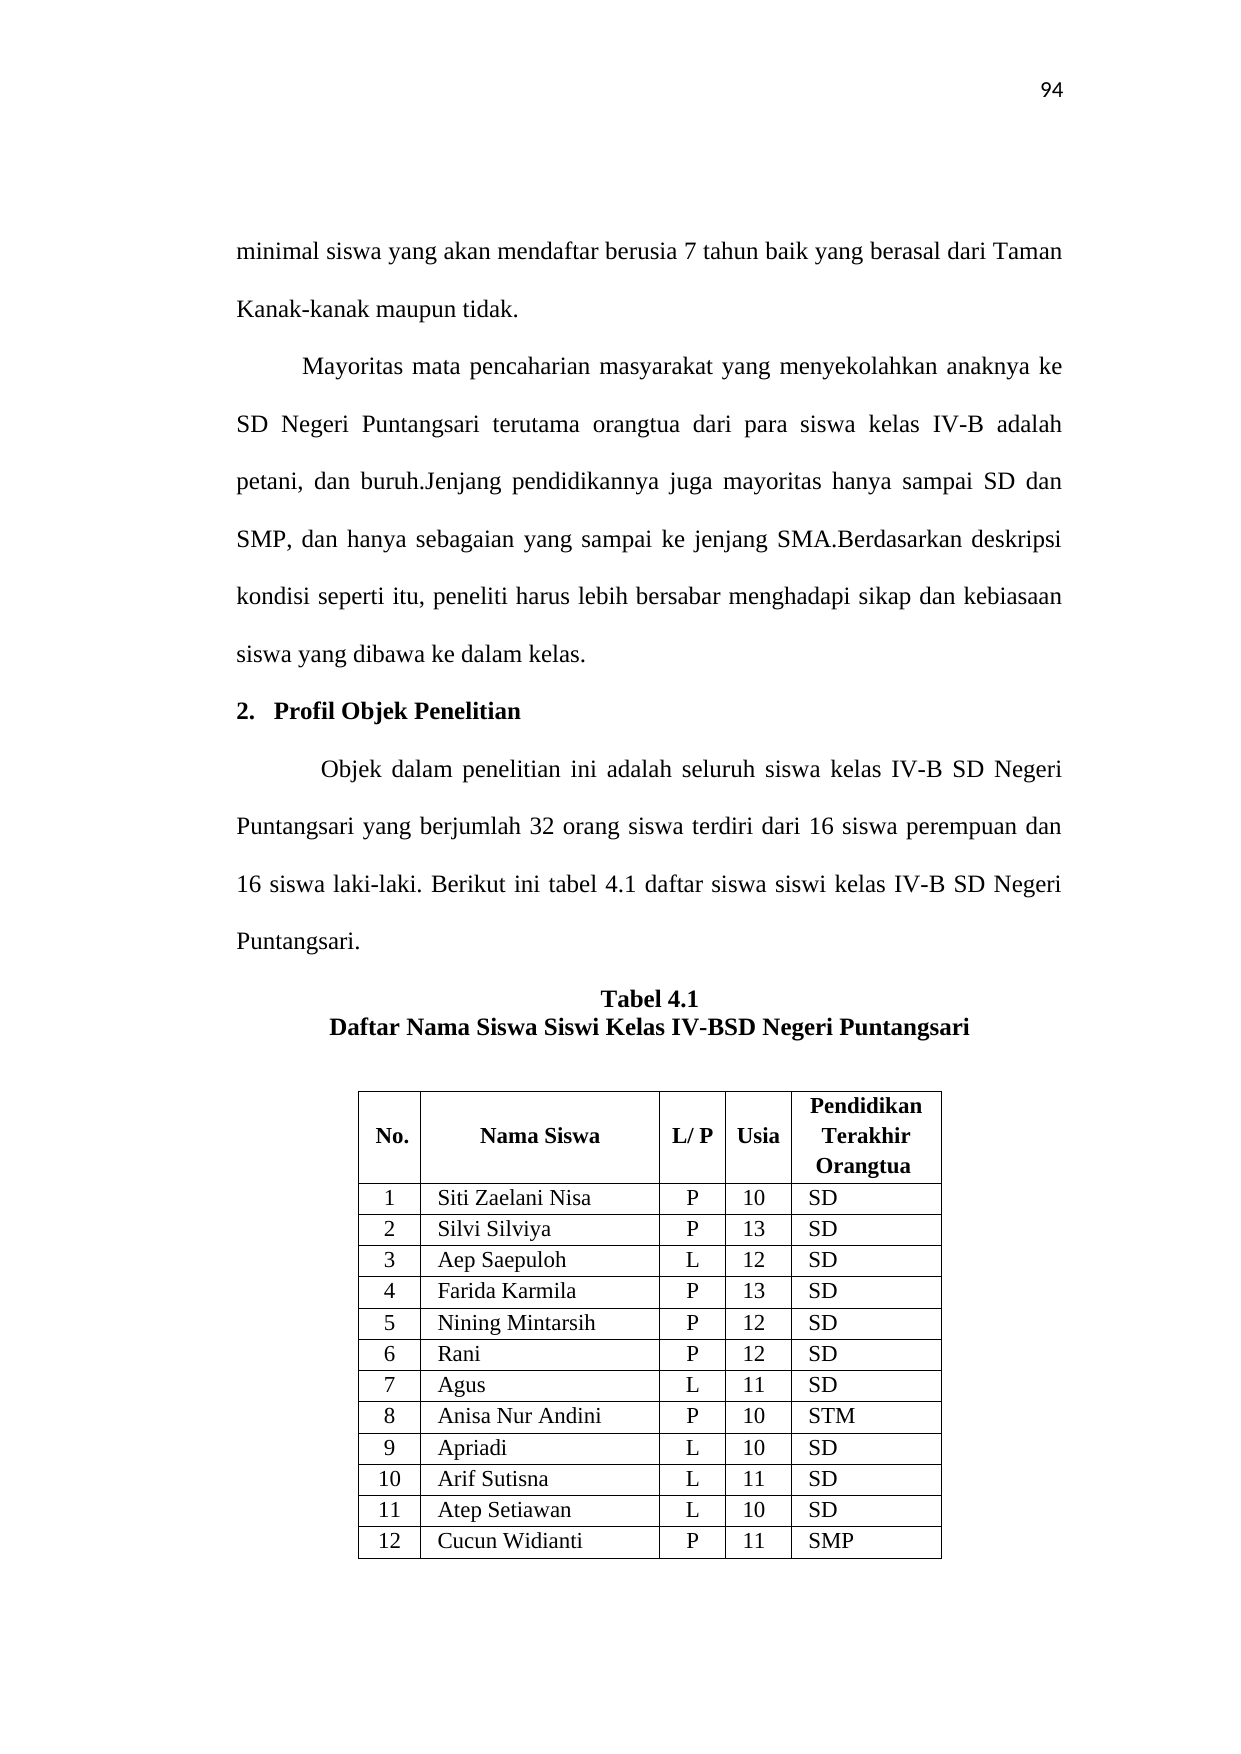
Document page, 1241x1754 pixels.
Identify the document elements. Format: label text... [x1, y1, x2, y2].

table_cell SD [792, 1434, 941, 1464]
table_cell L [660, 1434, 725, 1464]
table_header Usia [726, 1092, 791, 1182]
table_cell L [660, 1371, 725, 1401]
table_cell 10 [726, 1184, 791, 1214]
table_cell L [660, 1465, 725, 1495]
table_cell 10 [359, 1465, 420, 1495]
table_cell P [660, 1340, 725, 1370]
table_cell SD [792, 1215, 941, 1245]
table_cell 11 [726, 1465, 791, 1495]
table_cell 6 [359, 1340, 420, 1370]
table_cell 10 [726, 1496, 791, 1526]
table_cell Arif Sutisna [421, 1465, 659, 1495]
table_cell 12 [726, 1246, 791, 1276]
list Profil Objek Penelitian [236, 696, 1063, 725]
table_cell 12 [726, 1309, 791, 1339]
table_cell 13 [726, 1215, 791, 1245]
table_cell 12 [726, 1340, 791, 1370]
table_cell SD [792, 1246, 941, 1276]
table_cell 9 [359, 1434, 420, 1464]
table_cell SD [792, 1496, 941, 1526]
table_cell 7 [359, 1371, 420, 1401]
table_cell SD [792, 1465, 941, 1495]
table_cell 11 [726, 1527, 791, 1557]
table_cell STM [792, 1402, 941, 1432]
table_cell Atep Setiawan [421, 1496, 659, 1526]
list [236, 236, 1063, 322]
table_cell P [660, 1527, 725, 1557]
table_cell P [660, 1309, 725, 1339]
table_cell 5 [359, 1309, 420, 1339]
table_cell Rani [421, 1340, 659, 1370]
table_cell Farida Karmila [421, 1277, 659, 1307]
list Objek dalam penelitian ini adalah seluruh siswa kelas IV-B SD Negeri Puntangsari yang berjumlah 32 orang siswa terdiri dari 16 siswa perempuan dan 16 siswa laki-laki. Berikut ini tabel 4.1 daftar siswa siswi kelas IV-B SD Negeri Puntangsari. [236, 754, 1063, 955]
table_cell 10 [726, 1402, 791, 1432]
table_cell SD [792, 1340, 941, 1370]
list Daftar Nama Siswa Siswi Kelas IV-BSD Negeri Puntangsari [236, 1012, 1063, 1041]
table_cell L [660, 1496, 725, 1526]
table_cell 3 [359, 1246, 420, 1276]
table_cell Silvi Silviya [421, 1215, 659, 1245]
table_header No. [359, 1092, 420, 1182]
table_cell SD [792, 1184, 941, 1214]
table_cell 11 [359, 1496, 420, 1526]
table_cell 4 [359, 1277, 420, 1307]
table_cell SMP [792, 1527, 941, 1557]
table_cell SD [792, 1371, 941, 1401]
table_cell 2 [359, 1215, 420, 1245]
table_header Pendidikan Terakhir Orangtua [792, 1092, 941, 1182]
table_cell 10 [726, 1434, 791, 1464]
table_cell Apriadi [421, 1434, 659, 1464]
table_cell P [660, 1184, 725, 1214]
table_cell Siti Zaelani Nisa [421, 1184, 659, 1214]
table_cell P [660, 1215, 725, 1245]
table_cell Nining Mintarsih [421, 1309, 659, 1339]
table_cell Agus [421, 1371, 659, 1401]
table_header Nama Siswa [421, 1092, 659, 1182]
table_cell SD [792, 1309, 941, 1339]
table_cell 13 [726, 1277, 791, 1307]
table_cell P [660, 1277, 725, 1307]
table_cell Anisa Nur Andini [421, 1402, 659, 1432]
table_cell Cucun Widianti [421, 1527, 659, 1557]
table_cell L [660, 1246, 725, 1276]
table_cell Aep Saepuloh [421, 1246, 659, 1276]
table_cell SD [792, 1277, 941, 1307]
list Mayoritas mata pencaharian masyarakat yang menyekolahkan anaknya ke SD Negeri Puntangsari terutama orangtua dari para siswa kelas IV-B adalah petani, dan buruh.Jenjang pendidikannya juga mayoritas hanya sampai SD dan SMP, dan hanya sebagaian yang sampai ke jenjang SMA.Berdasarkan deskripsi kondisi seperti itu, peneliti harus lebih bersabar menghadapi sikap dan kebiasaan siswa yang dibawa ke dalam kelas. [236, 351, 1063, 667]
table_cell 11 [726, 1371, 791, 1401]
table_cell 1 [359, 1184, 420, 1214]
table_cell P [660, 1402, 725, 1432]
table_cell 12 [359, 1527, 420, 1557]
table_cell 8 [359, 1402, 420, 1432]
list Tabel 4.1 [236, 984, 1063, 1012]
table_header L/ P [660, 1092, 725, 1182]
